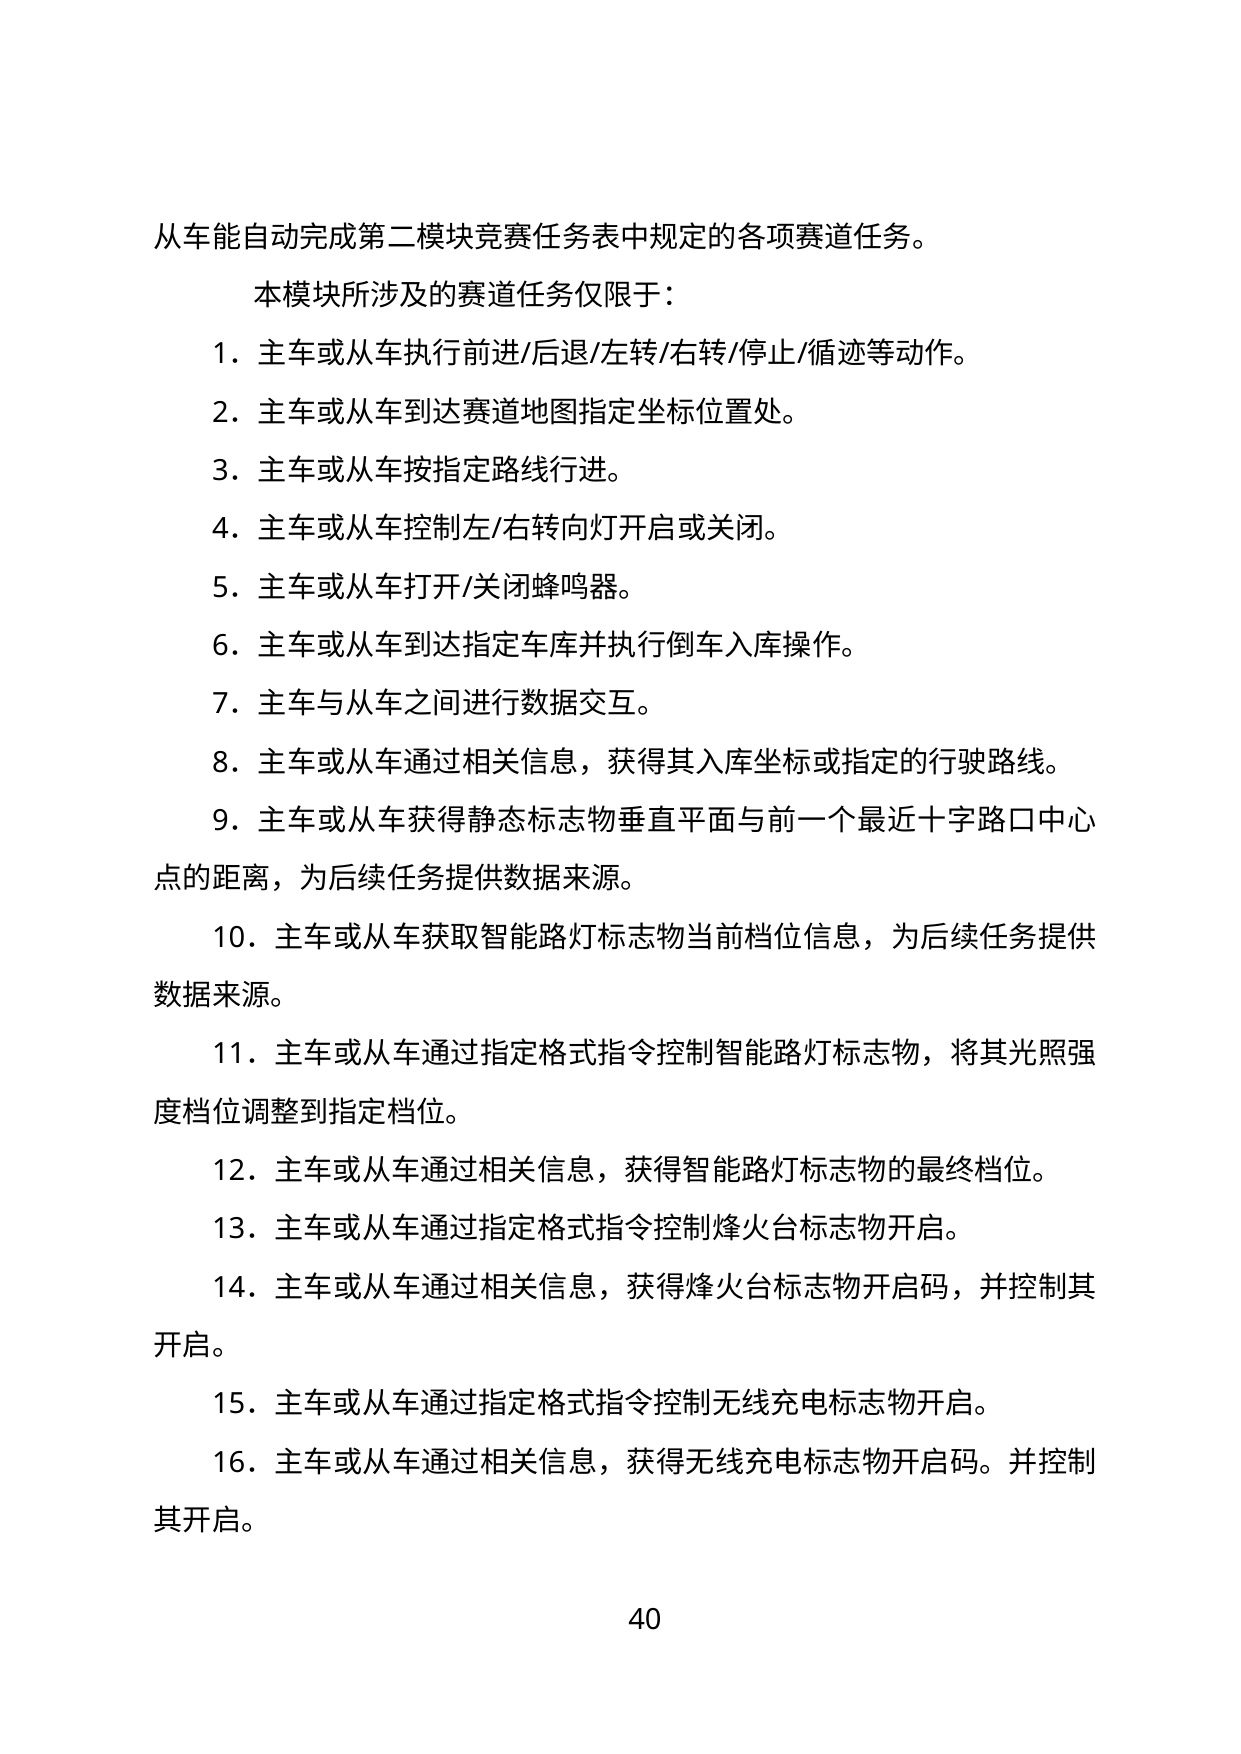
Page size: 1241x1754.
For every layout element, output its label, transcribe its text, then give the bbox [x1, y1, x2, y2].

list 主车或从车获取智能路灯标志物当前档位信息，为后续任务提供数据来源。 [153, 900, 1098, 1017]
list 主车或从车通过指定格式指令控制智能路灯标志物，将其光照强度档位调整到指定档位。 [153, 1017, 1098, 1134]
list 主车或从车按指定路线行进。 [153, 434, 1098, 492]
list 主车或从车通过指定格式指令控制烽火台标志物开启。 [153, 1192, 1098, 1250]
list 主车或从车到达指定车库并执行倒车入库操作。 [153, 609, 1098, 667]
text 本模块所涉及的赛道任务仅限于： [195, 259, 1098, 317]
list 主车与从车之间进行数据交互。 [153, 667, 1098, 725]
list 主车或从车通过相关信息，获得智能路灯标志物的最终档位。 [153, 1134, 1098, 1192]
list 主车或从车获得静态标志物垂直平面与前一个最近十字路口中心点的距离，为后续任务提供数据来源。 [153, 784, 1098, 900]
list 主车或从车通过相关信息，获得烽火台标志物开启码，并控制其开启。 [153, 1250, 1098, 1367]
list 主车或从车执行前进/后退/左转/右转/停止/循迹等动作。 [153, 317, 1098, 375]
list 主车或从车打开/关闭蜂鸣器。 [153, 550, 1098, 609]
list 主车或从车通过相关信息，获得其入库坐标或指定的行驶路线。 [153, 725, 1098, 784]
list 主车或从车通过相关信息，获得无线充电标志物开启码。并控制其开启。 [153, 1425, 1098, 1542]
list 主车或从车控制左/右转向灯开启或关闭。 [153, 492, 1098, 550]
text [153, 200, 1098, 259]
list 主车或从车到达赛道地图指定坐标位置处。 [153, 375, 1098, 434]
list 主车或从车通过指定格式指令控制无线充电标志物开启。 [153, 1367, 1098, 1425]
